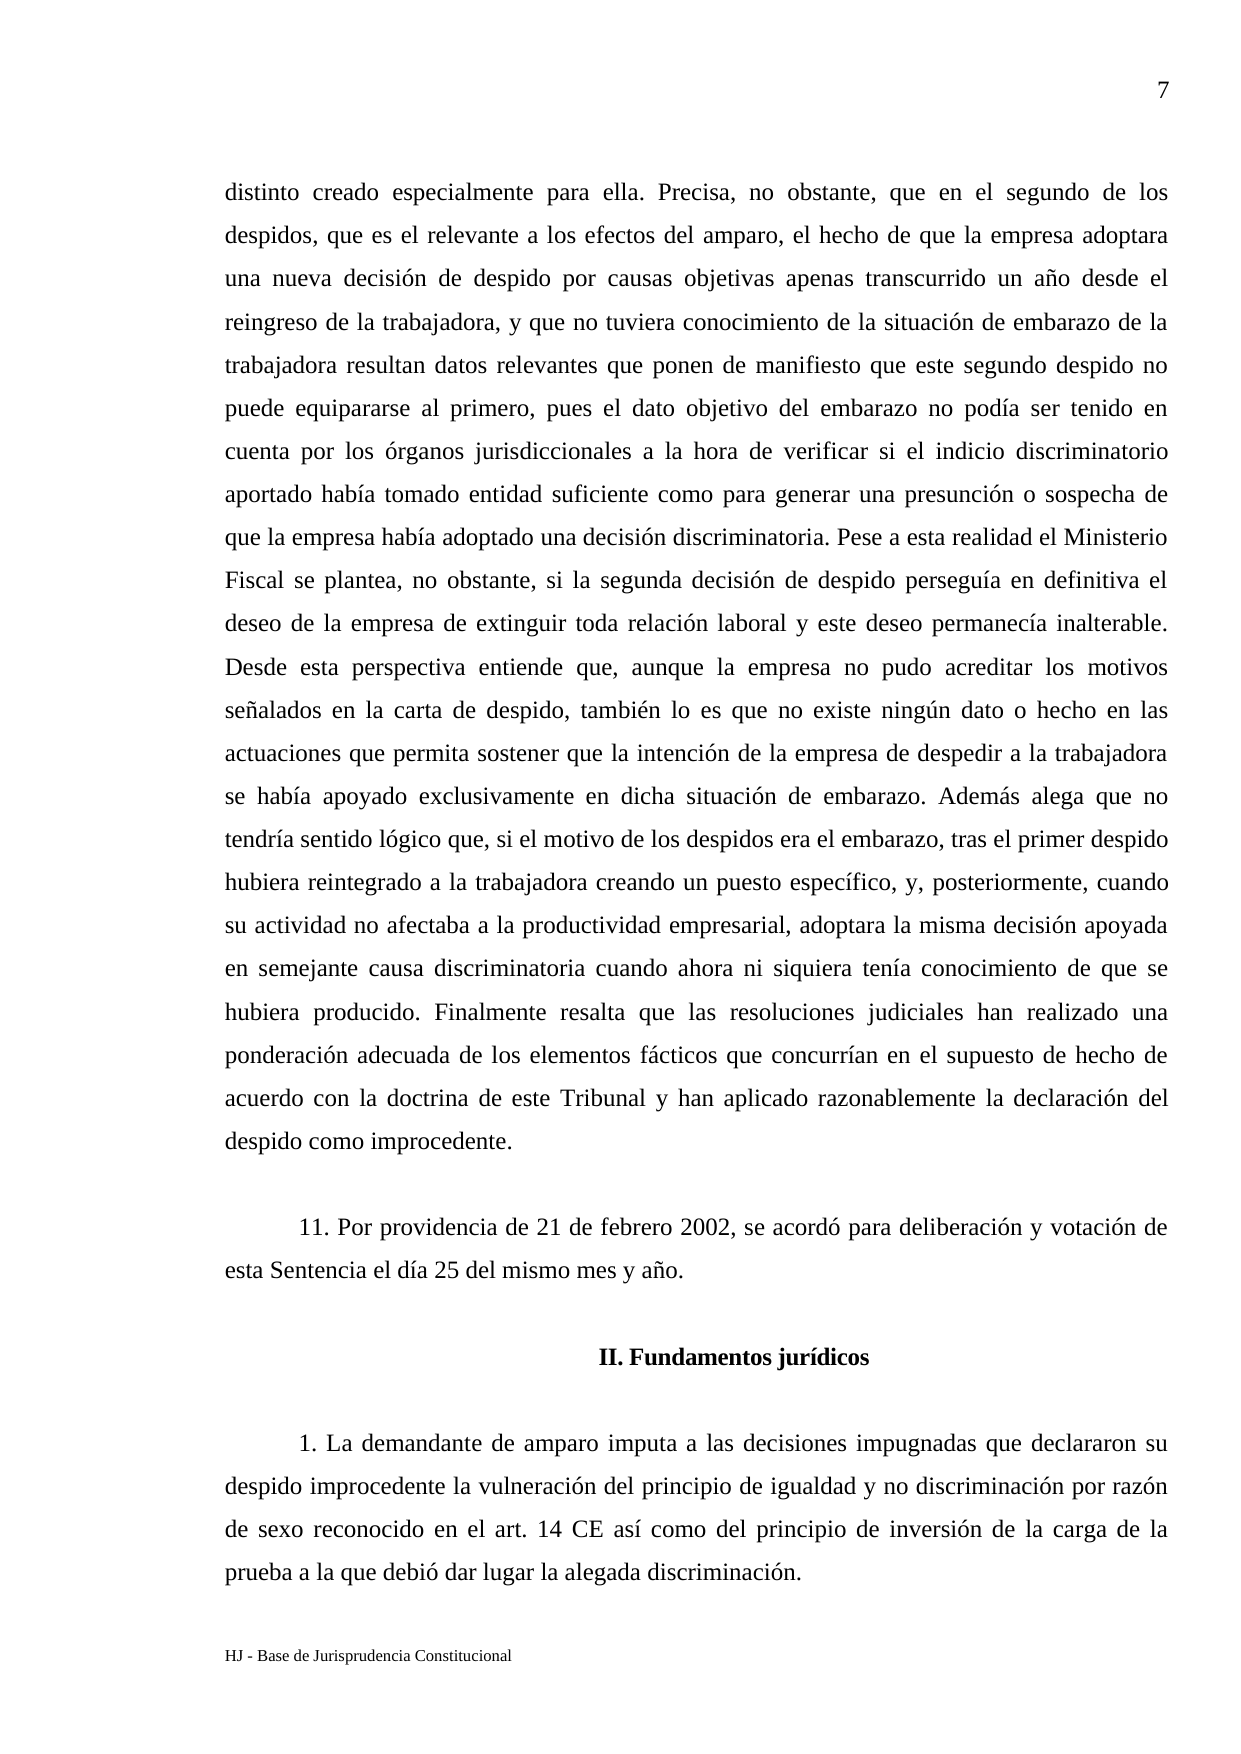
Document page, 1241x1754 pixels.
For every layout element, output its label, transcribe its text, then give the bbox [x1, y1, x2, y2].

subtitle II. Fundamentos jurídicos [224, 1342, 1169, 1370]
text 1. La demandante de amparo imputa a las decisiones impugnadas que declararon su despido improcedente la vulneración del principio de igualdad y no discriminación por razón de sexo reconocido en el art. 14 CE así como del principio de inversión de la carga de la prueba a la que debió dar lugar la alegada discriminación. [224, 1428, 1169, 1586]
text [224, 177, 1169, 1155]
text 11. Por providencia de 21 de febrero 2002, se acordó para deliberación y votación de esta Sentencia el día 25 del mismo mes y año. [224, 1212, 1169, 1284]
